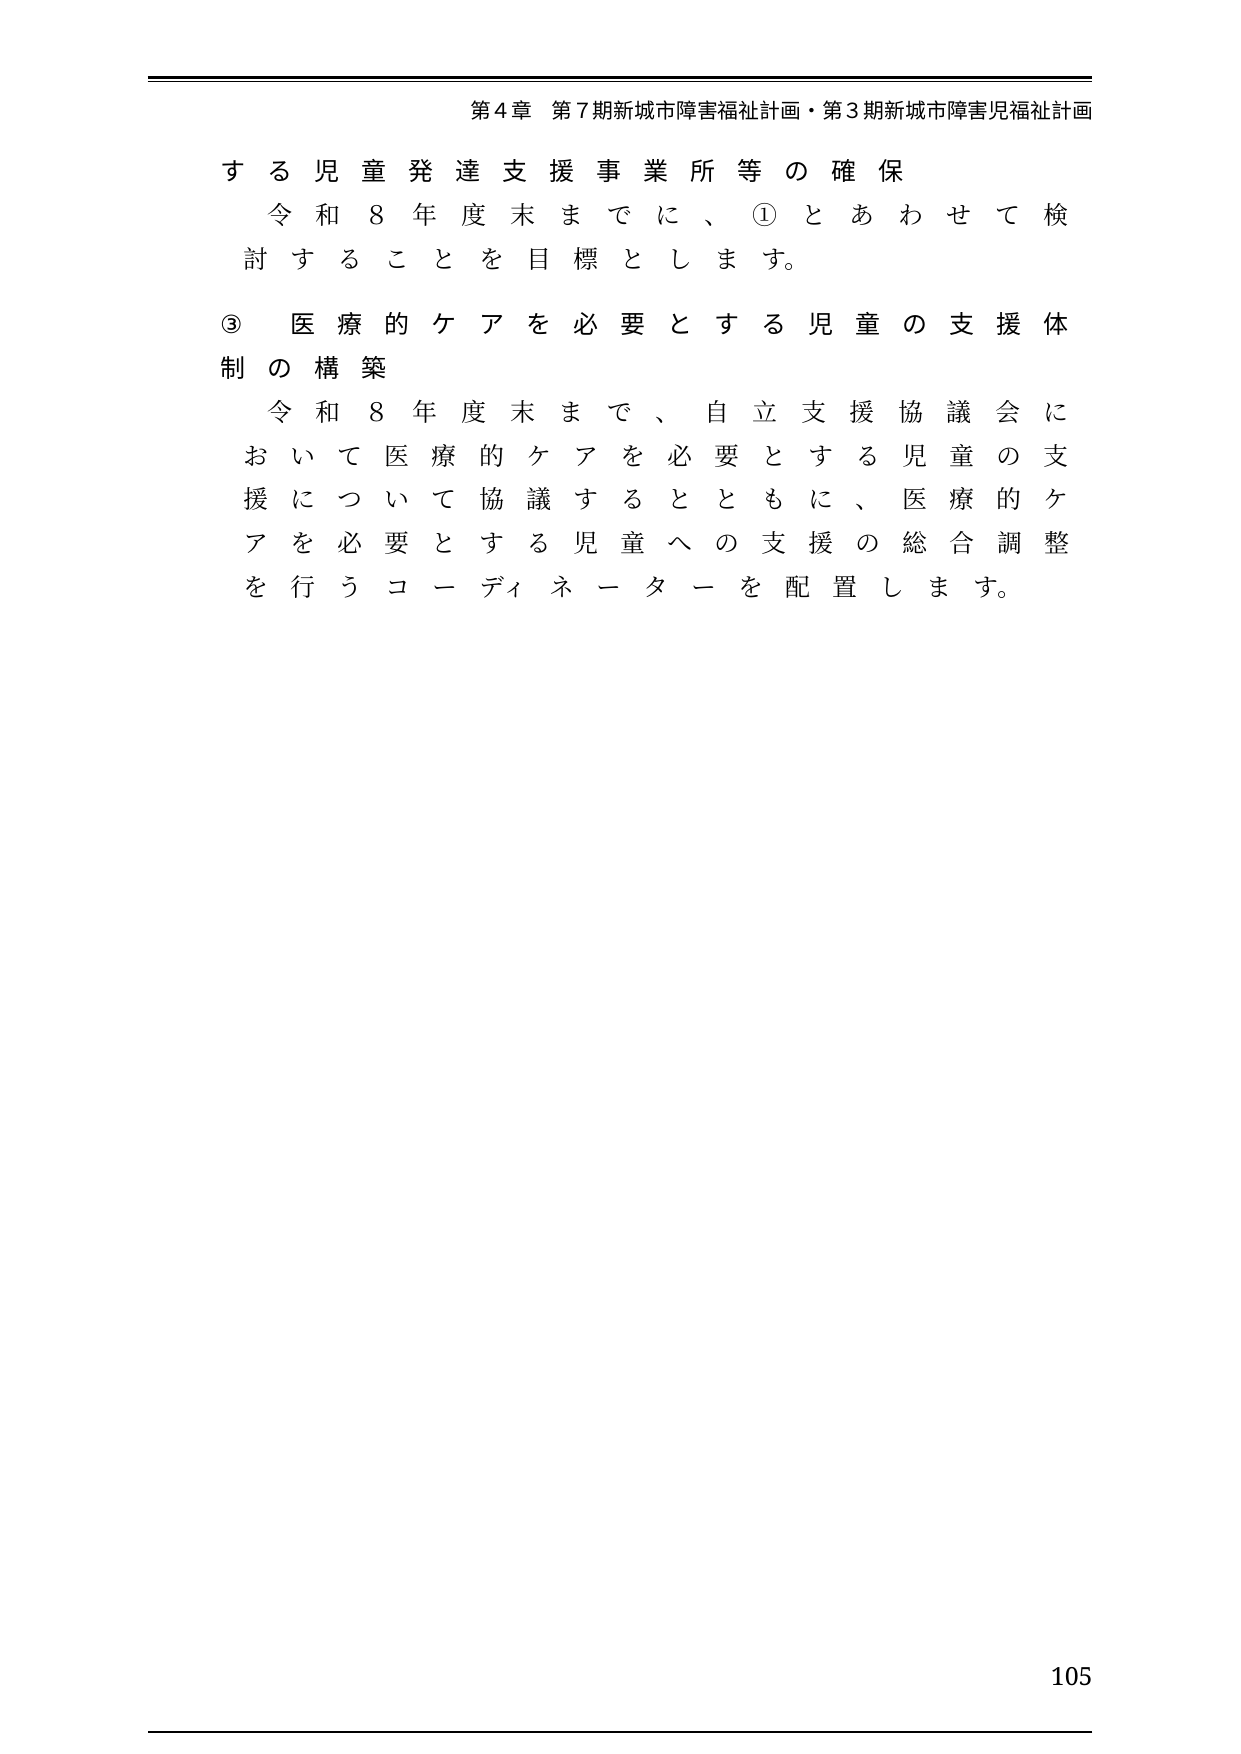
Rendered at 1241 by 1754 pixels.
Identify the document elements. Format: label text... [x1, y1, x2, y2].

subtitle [208, 148, 1091, 192]
text 令和８年度末まで、自立支援協議会において医療的ケアを必要とする児童の支援について協議するとともに、医療的ケアを必要とする児童への支援の総合調整を行うコーディネーターを配置します。 [232, 389, 1091, 607]
subtitle ③ 医療的ケアを必要とする児童の支援体制の構築 [208, 301, 1091, 389]
text 令和８年度末までに、①とあわせて検討することを目標とします。 [232, 192, 1091, 279]
